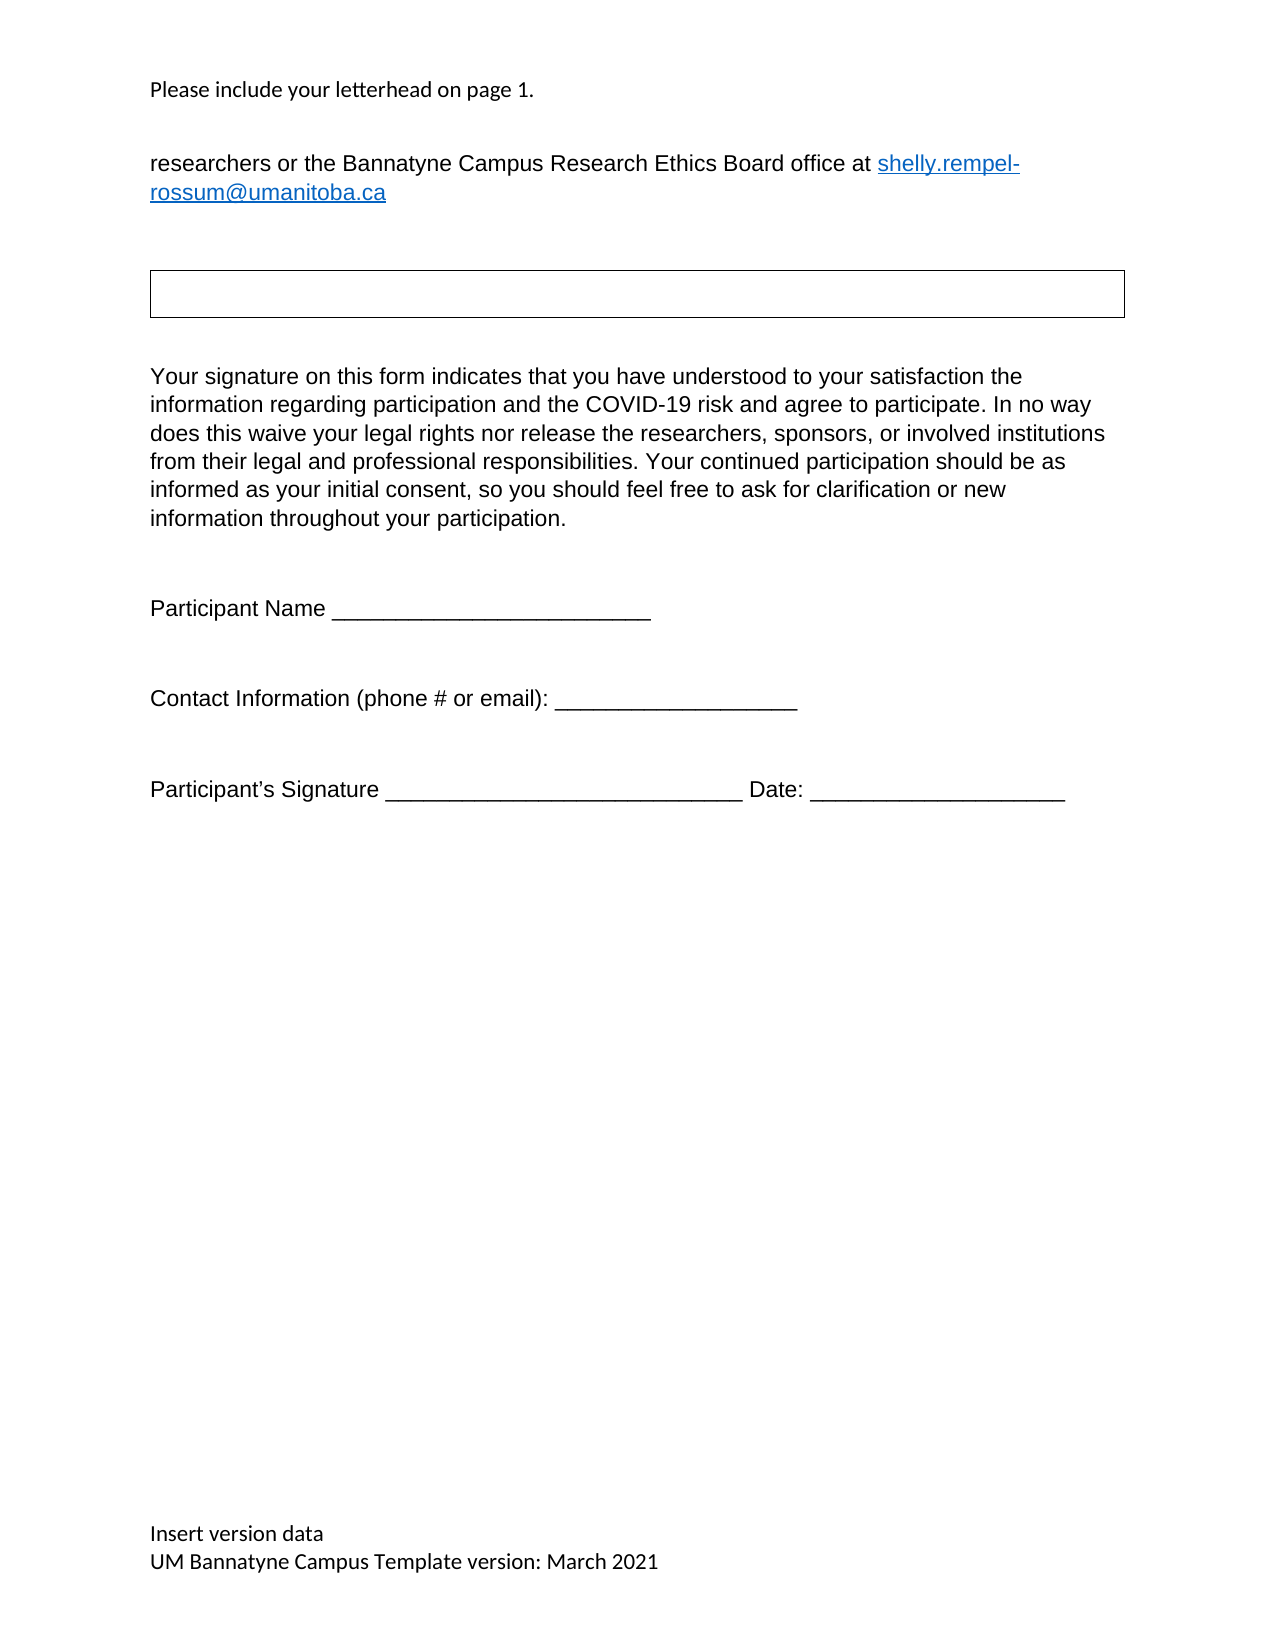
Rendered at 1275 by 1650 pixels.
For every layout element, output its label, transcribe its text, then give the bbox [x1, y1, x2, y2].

text Your signature on this form indicates that you have understood to your satisfaction the information regarding participation and the COVID-19 risk and agree to participate. In no way does this waive your legal rights nor release the researchers, sponsors, or involved institutions from their legal and professional responsibilities. Your continued participation should be as informed as your initial consent, so you should feel free to ask for clarification or new information throughout your participation. [150, 363, 1125, 531]
text Participant Name _________________________ [150, 595, 1125, 621]
table_header [151, 271, 1124, 317]
text Participant’s Signature ____________________________ Date: ____________________ [150, 776, 1125, 802]
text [150, 150, 1125, 205]
text Contact Information (phone # or email): ___________________ [150, 685, 1125, 712]
